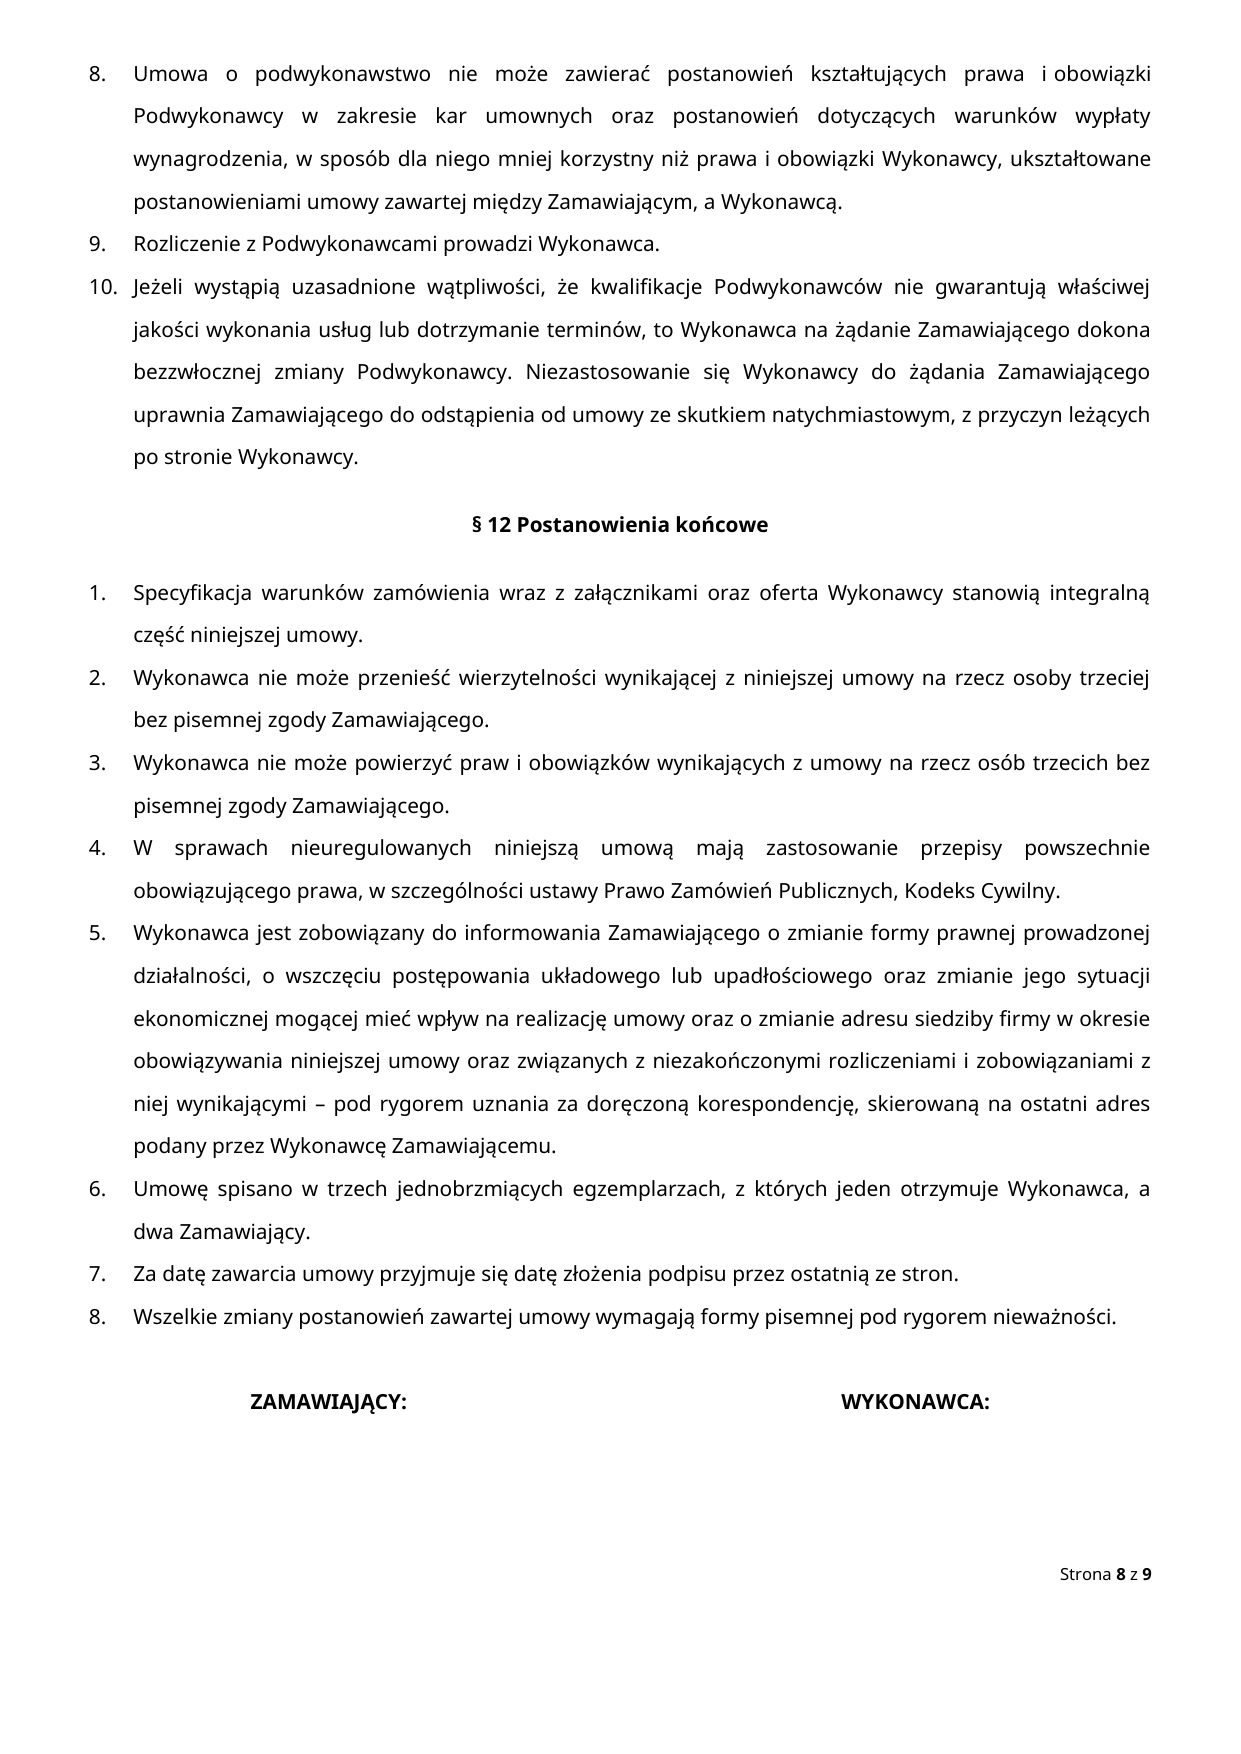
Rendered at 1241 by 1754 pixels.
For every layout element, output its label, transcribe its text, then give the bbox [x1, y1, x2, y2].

list Jeżeli wystąpią uzasadnione wątpliwości, że kwalifikacje Podwykonawców nie gwarantują właściwej jakości wykonania usług lub dotrzymanie terminów, to Wykonawca na żądanie Zamawiającego dokona bezzwłocznej zmiany Podwykonawcy. Niezastosowanie się Wykonawcy do żądania Zamawiającego uprawnia Zamawiającego do odstąpienia od umowy ze skutkiem natychmiastowym, z przyczyn leżących po stronie Wykonawcy. [89, 272, 1152, 471]
list Wykonawca nie może przenieść wierzytelności wynikającej z niniejszej umowy na rzecz osoby trzeciej bez pisemnej zgody Zamawiającego. [89, 663, 1152, 734]
list W sprawach nieuregulowanych niniejszą umową mają zastosowanie przepisy powszechnie obowiązującego prawa, w szczególności ustawy Prawo Zamówień Publicznych, Kodeks Cywilny. [89, 833, 1152, 904]
list Umowę spisano w trzech jednobrzmiących egzemplarzach, z których jeden otrzymuje Wykonawca, a dwa Zamawiający. [89, 1174, 1152, 1245]
list Wykonawca nie może powierzyć praw i obowiązków wynikających z umowy na rzecz osób trzecich bez pisemnej zgody Zamawiającego. [89, 748, 1152, 819]
list Wszelkie zmiany postanowień zawartej umowy wymagają formy pisemnej pod rygorem nieważności. [89, 1302, 1152, 1330]
list Za datę zawarcia umowy przyjmuje się datę złożenia podpisu przez ostatnią ze stron. [89, 1259, 1152, 1288]
list Specyfikacja warunków zamówienia wraz z załącznikami oraz oferta Wykonawcy stanowią integralną część niniejszej umowy. [89, 578, 1152, 649]
list Umowa o podwykonawstwo nie może zawierać postanowień kształtujących prawa i obowiązki Podwykonawcy w zakresie kar umownych oraz postanowień dotyczących warunków wypłaty wynagrodzenia, w sposób dla niego mniej korzystny niż prawa i obowiązki Wykonawcy, ukształtowane postanowieniami umowy zawartej między Zamawiającym, a Wykonawcą. [89, 59, 1152, 215]
subtitle § 12 Postanowienia końcowe [89, 510, 1152, 538]
text ZAMAWIAJĄCY: WYKONAWCA: [89, 1387, 1152, 1416]
list Wykonawca jest zobowiązany do informowania Zamawiającego o zmianie formy prawnej prowadzonej działalności, o wszczęciu postępowania układowego lub upadłościowego oraz zmianie jego sytuacji ekonomicznej mogącej mieć wpływ na realizację umowy oraz o zmianie adresu siedziby firmy w okresie obowiązywania niniejszej umowy oraz związanych z niezakończonymi rozliczeniami i zobowiązaniami z niej wynikającymi – pod rygorem uznania za doręczoną korespondencję, skierowaną na ostatni adres podany przez Wykonawcę Zamawiającemu. [89, 918, 1152, 1160]
list Rozliczenie z Podwykonawcami prowadzi Wykonawca. [89, 229, 1152, 258]
